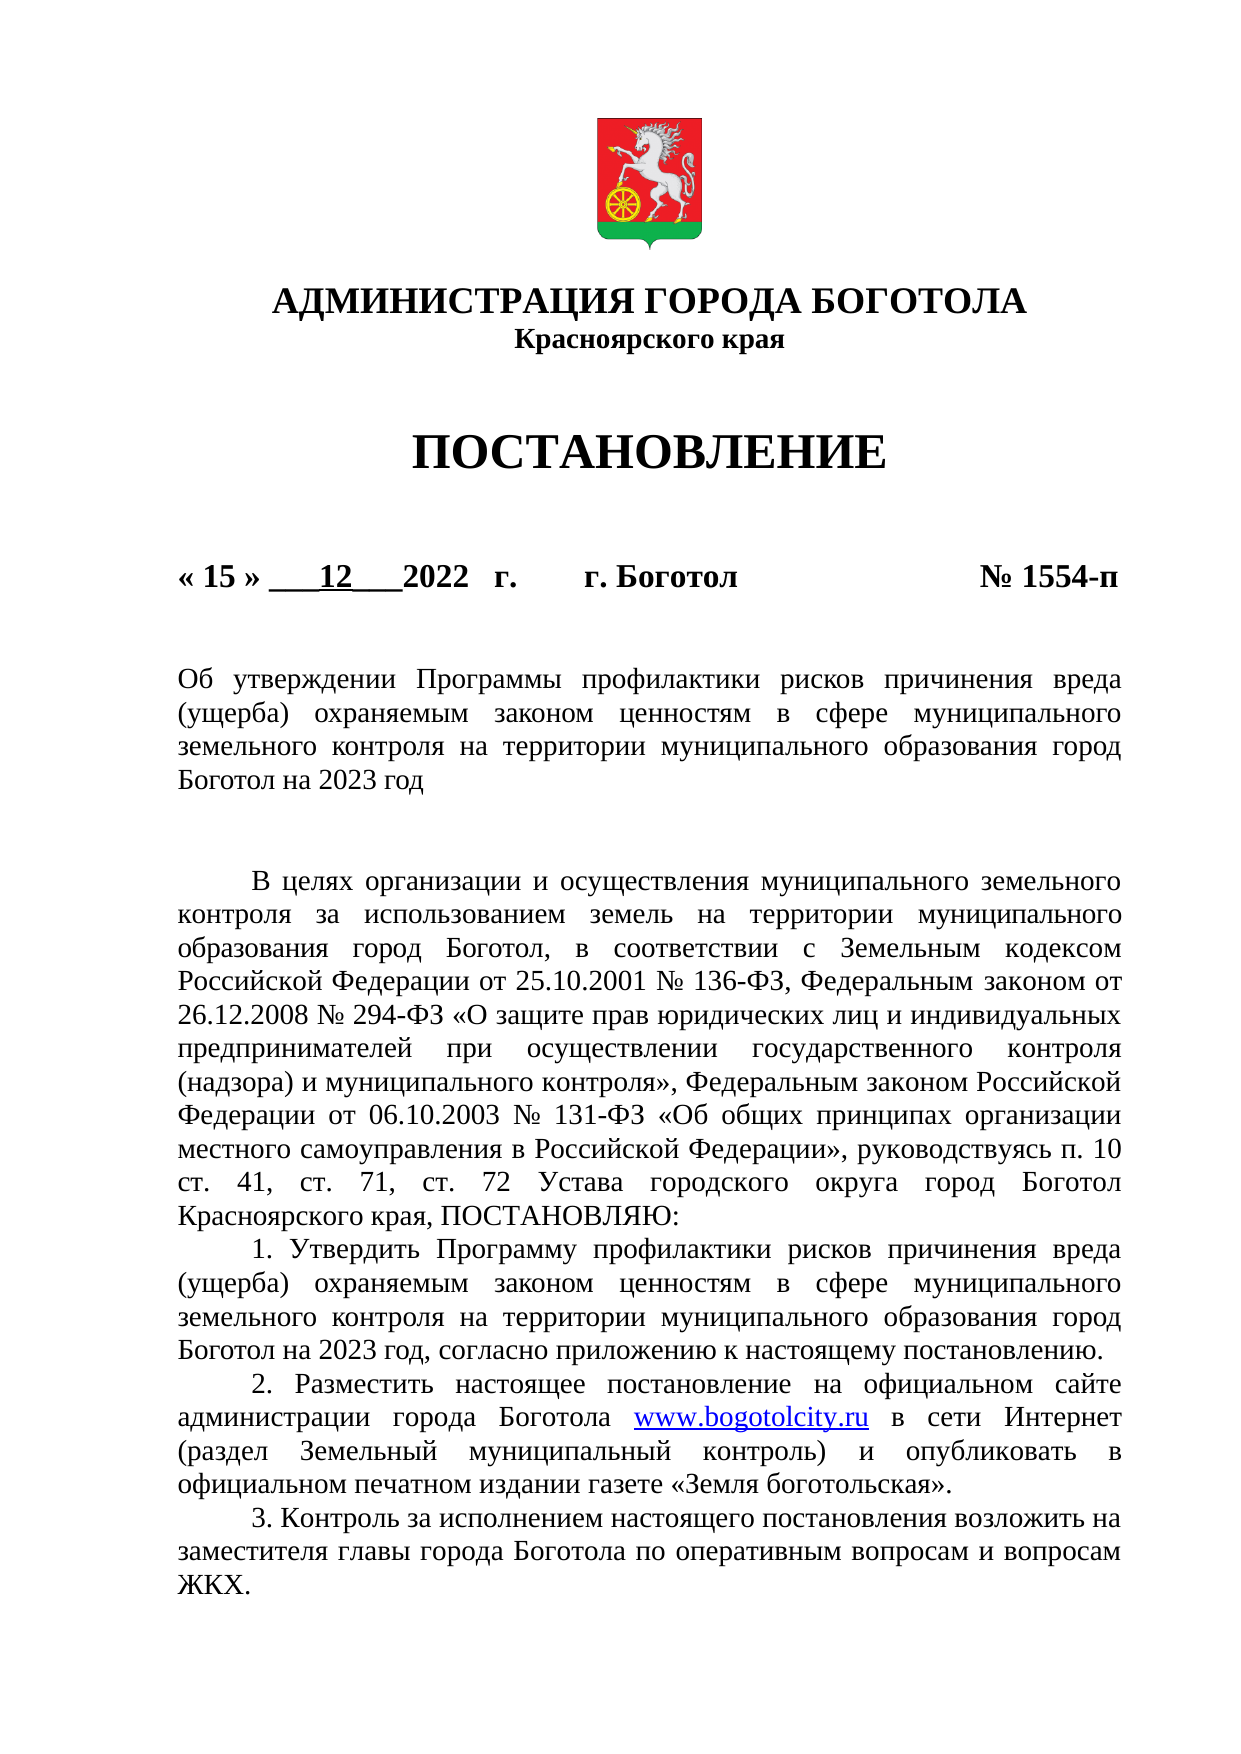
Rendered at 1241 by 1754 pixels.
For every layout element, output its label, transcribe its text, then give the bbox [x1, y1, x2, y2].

text АДМИНИСТРАЦИЯ ГОРОДА БОГОТОЛА [177, 278, 1122, 321]
text В целях организации и осуществления муниципального земельного контроля за использованием земель на территории муниципального образования город Боготол, в соответствии с Земельным кодексом Российской Федерации от 25.10.2001 № 136-ФЗ, Федеральным законом от 26.12.2008 № 294-ФЗ «О защите прав юридических лиц и индивидуальных предпринимателей при осуществлении государственного контроля (надзора) и муниципального контроля», Федеральным законом Российской Федерации от 06.10.2003 № 131-ФЗ «Об общих принципах организации местного самоуправления в Российской Федерации», руководствуясь п. 10 ст. 41, ст. 71, ст. 72 Устава городского округа город Боготол Красноярского края, ПОСТАНОВЛЯЮ: [177, 863, 1122, 1232]
text 2. Разместить настоящее постановление на официальном сайте администрации города Боготола www.bogotolcity.ru в сети Интернет (раздел Земельный муниципальный контроль) и опубликовать в официальном печатном издании газете «Земля боготольская». [177, 1366, 1122, 1500]
text 1. Утвердить Программу профилактики рисков причинения вреда (ущерба) охраняемым законом ценностям в сфере муниципального земельного контроля на территории муниципального образования город Боготол на 2023 год, согласно приложению к настоящему постановлению. [177, 1232, 1122, 1366]
text ПОСТАНОВЛЕНИЕ [177, 422, 1122, 479]
text « 15 » ___12___2022 г. г. Боготол № 1554-п [177, 556, 1122, 594]
text Об утверждении Программы профилактики рисков причинения вреда (ущерба) охраняемым законом ценностям в сфере муниципального земельного контроля на территории муниципального образования город Боготол на 2023 год [177, 661, 1122, 796]
picture [597, 118, 702, 250]
text 3. Контроль за исполнением настоящего постановления возложить на заместителя главы города Боготола по оперативным вопросам и вопросам ЖКХ. [177, 1500, 1122, 1601]
text Красноярского края [177, 321, 1122, 355]
